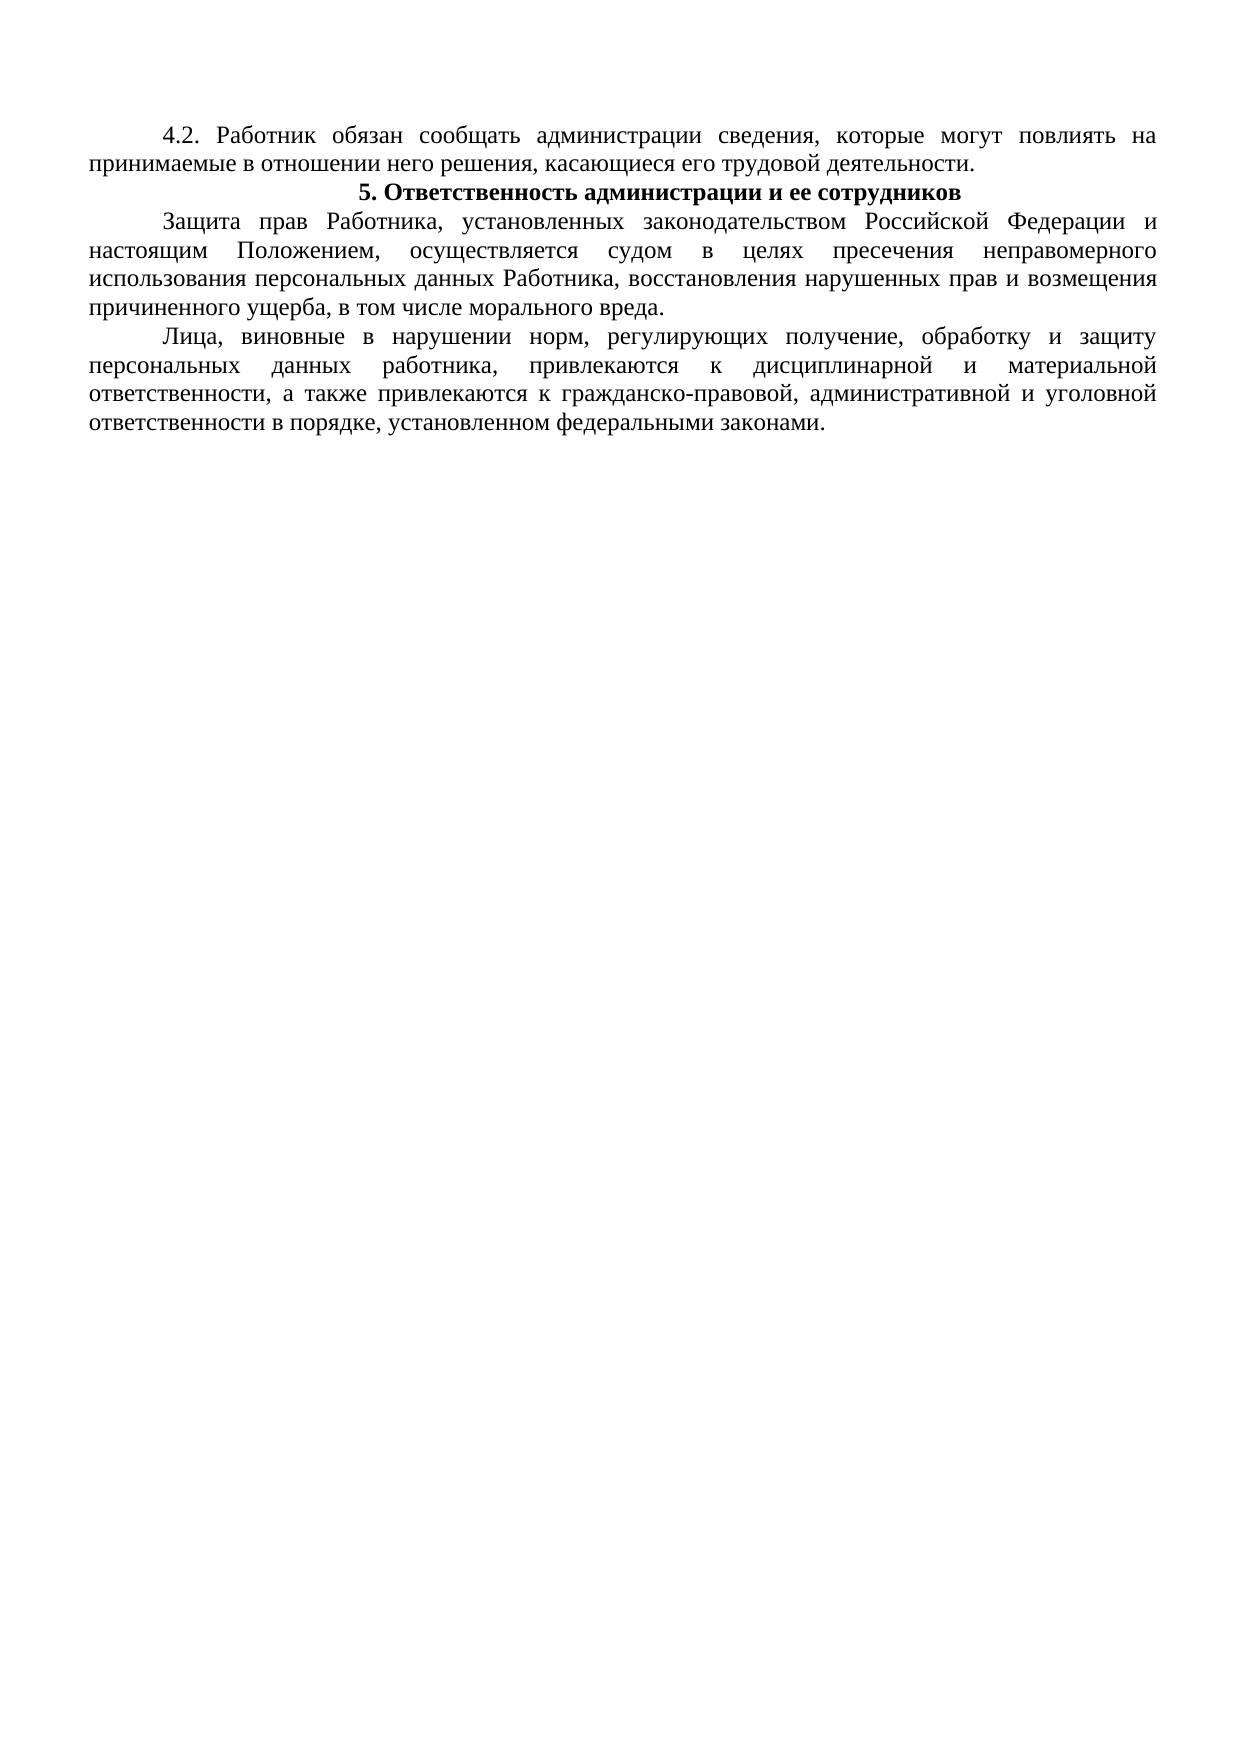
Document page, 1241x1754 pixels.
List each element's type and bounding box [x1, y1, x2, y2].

table_cell [87, 118, 1159, 437]
